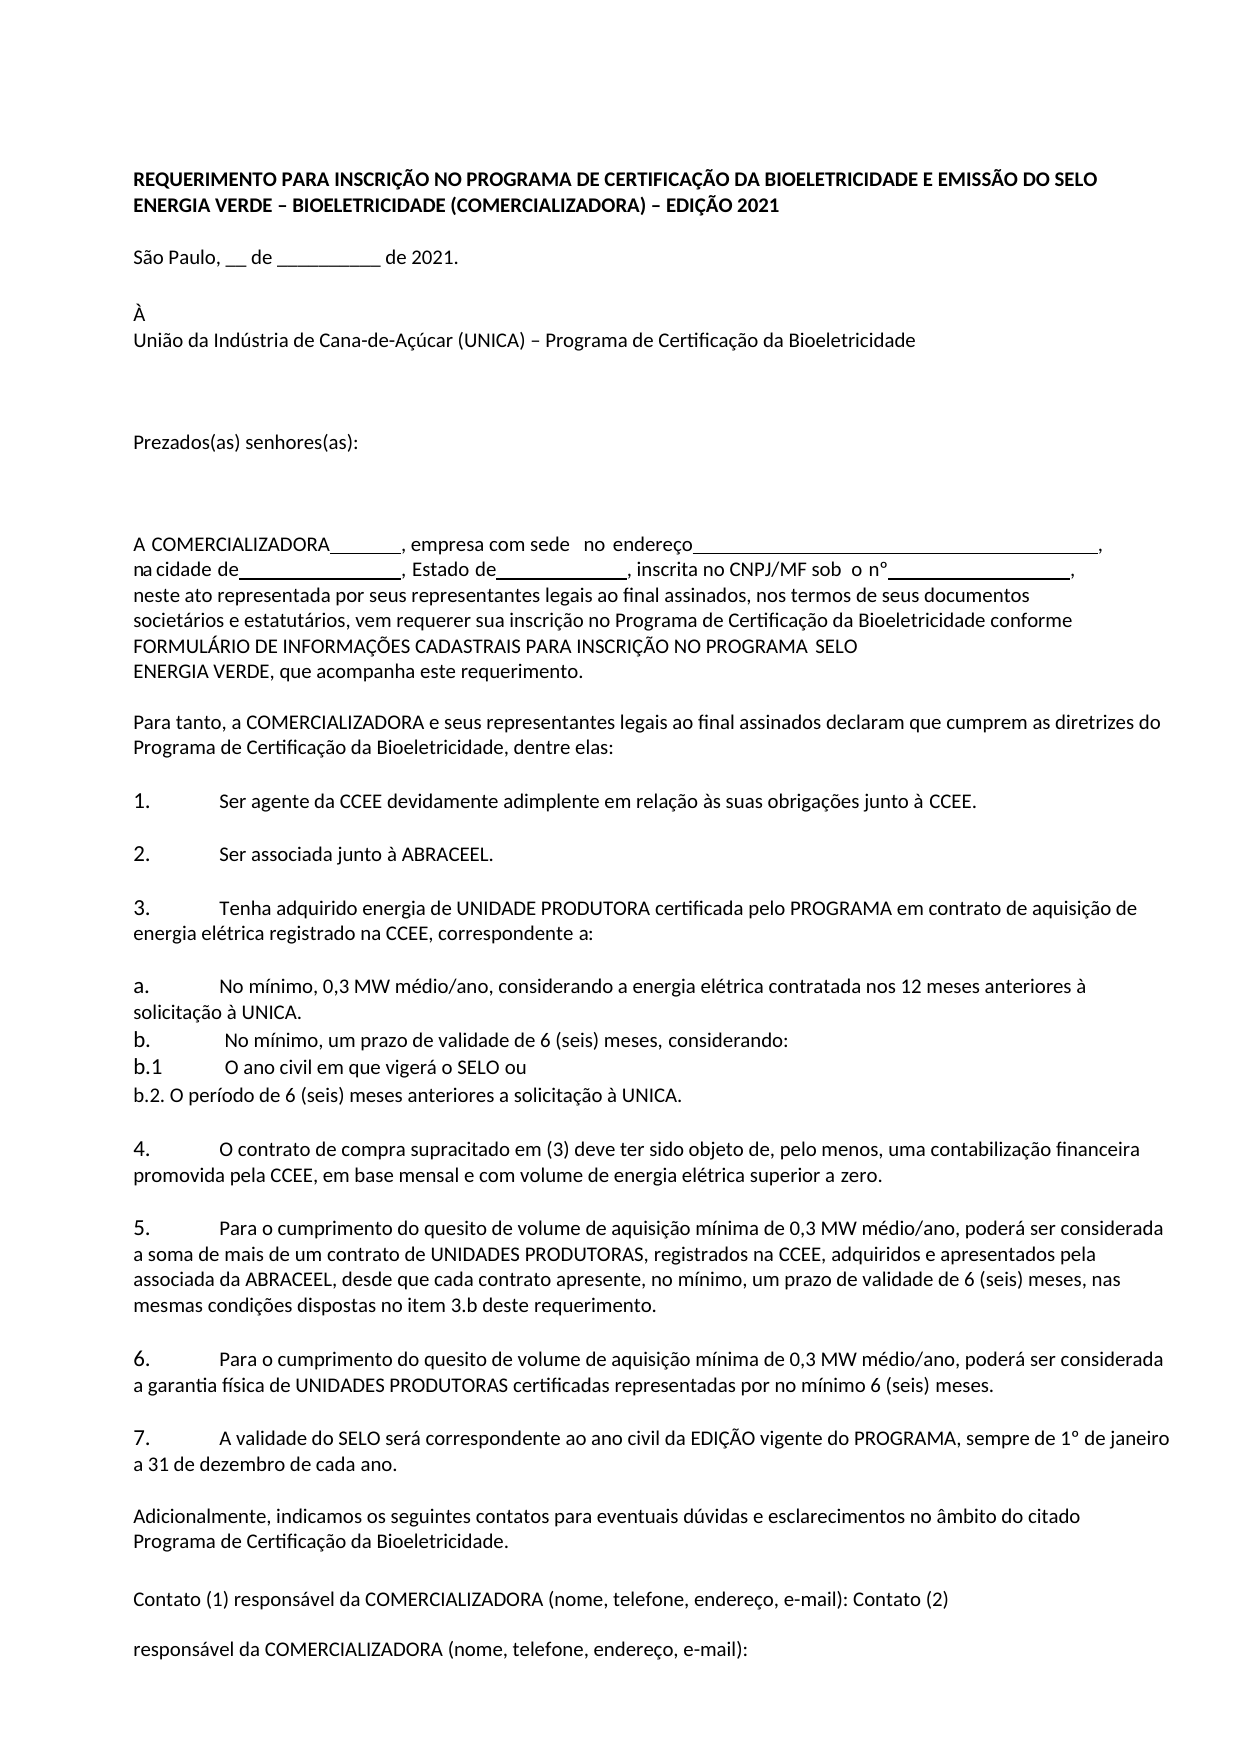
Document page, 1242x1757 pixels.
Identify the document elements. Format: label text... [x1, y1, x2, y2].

text São Paulo, __ de __________ de 2021. [133, 244, 1185, 269]
list A validade do SELO será correspondente ao ano civil da EDIÇÃO vigente do PROGRAMA, sempre de 1º de janeiro a 31 de dezembro de cada ano. [133, 1423, 1173, 1477]
list Para o cumprimento do quesito de volume de aquisição mínima de 0,3 MW médio/ano, poderá ser considerada a soma de mais de um contrato de UNIDADES PRODUTORAS, registrados na CCEE, adquiridos e apresentados pela associada da ABRACEEL, desde que cada contrato apresente, no mínimo, um prazo de validade de 6 (seis) meses, nas mesmas condições dispostas no item 3.b deste requerimento. [133, 1213, 1173, 1317]
text A COMERCIALIZADORA , empresa com sede no endereço , na cidade de , Estado de , inscrita no CNPJ/MF sob o nº , neste ato representada por seus representantes legais ao final assinados, nos termos de seus documentos societários e estatutários, vem requerer sua inscrição no Programa de Certificação da Bioeletricidade conforme FORMULÁRIO DE INFORMAÇÕES CADASTRAIS PARA INSCRIÇÃO NO PROGRAMA SELO [133, 531, 1126, 658]
list Para o cumprimento do quesito de volume de aquisição mínima de 0,3 MW médio/ano, poderá ser considerada a garantia física de UNIDADES PRODUTORAS certificadas representadas por no mínimo 6 (seis) meses. [133, 1344, 1173, 1397]
text b.2. O período de 6 (seis) meses anteriores a solicitação à UNICA. [133, 1080, 1185, 1108]
list O contrato de compra supracitado em (3) deve ter sido objeto de, pelo menos, uma contabilização financeira promovida pela CCEE, em base mensal e com volume de energia elétrica superior a zero. [133, 1134, 1173, 1188]
list No mínimo, 0,3 MW médio/ano, considerando a energia elétrica contratada nos 12 meses anteriores à solicitação à UNICA. [133, 971, 1173, 1025]
list Ser associada junto à ABRACEEL. [133, 839, 1185, 867]
list Tenha adquirido energia de UNIDADE PRODUTORA certificada pelo PROGRAMA em contrato de aquisição de energia elétrica registrado na CCEE, correspondente a: [133, 893, 1173, 946]
text ENERGIA VERDE, que acompanha este requerimento. [133, 659, 1185, 684]
list REQUERIMENTO PARA INSCRIÇÃO NO PROGRAMA DE CERTIFICAÇÃO DA BIOELETRICIDADE E EMISSÃO DO SELO ENERGIA VERDE – BIOELETRICIDADE (COMERCIALIZADORA) – EDIÇÃO 2021 [133, 167, 1153, 217]
list No mínimo, um prazo de validade de 6 (seis) meses, considerando: [133, 1025, 1185, 1053]
text Contato (1) responsável da COMERCIALIZADORA (nome, telefone, endereço, e-mail): Contato (2) responsável da COMERCIALIZADORA (nome, telefone, endereço, e-mail): [133, 1586, 967, 1662]
list Ser agente da CCEE devidamente adimplente em relação às suas obrigações junto à CCEE. [133, 786, 1185, 814]
text À [133, 301, 1185, 326]
text Para tanto, a COMERCIALIZADORA e seus representantes legais ao final assinados declaram que cumprem as diretrizes do Programa de Certificação da Bioeletricidade, dentre elas: [133, 709, 1165, 759]
text União da Indústria de Cana-de-Açúcar (UNICA) – Programa de Certificação da Bioeletricidade [133, 327, 1044, 352]
list O ano civil em que vigerá o SELO ou [133, 1053, 1185, 1080]
text Adicionalmente, indicamos os seguintes contatos para eventuais dúvidas e esclarecimentos no âmbito do citado Programa de Certificação da Bioeletricidade. [133, 1503, 1131, 1554]
text Prezados(as) senhores(as): [133, 429, 1044, 455]
